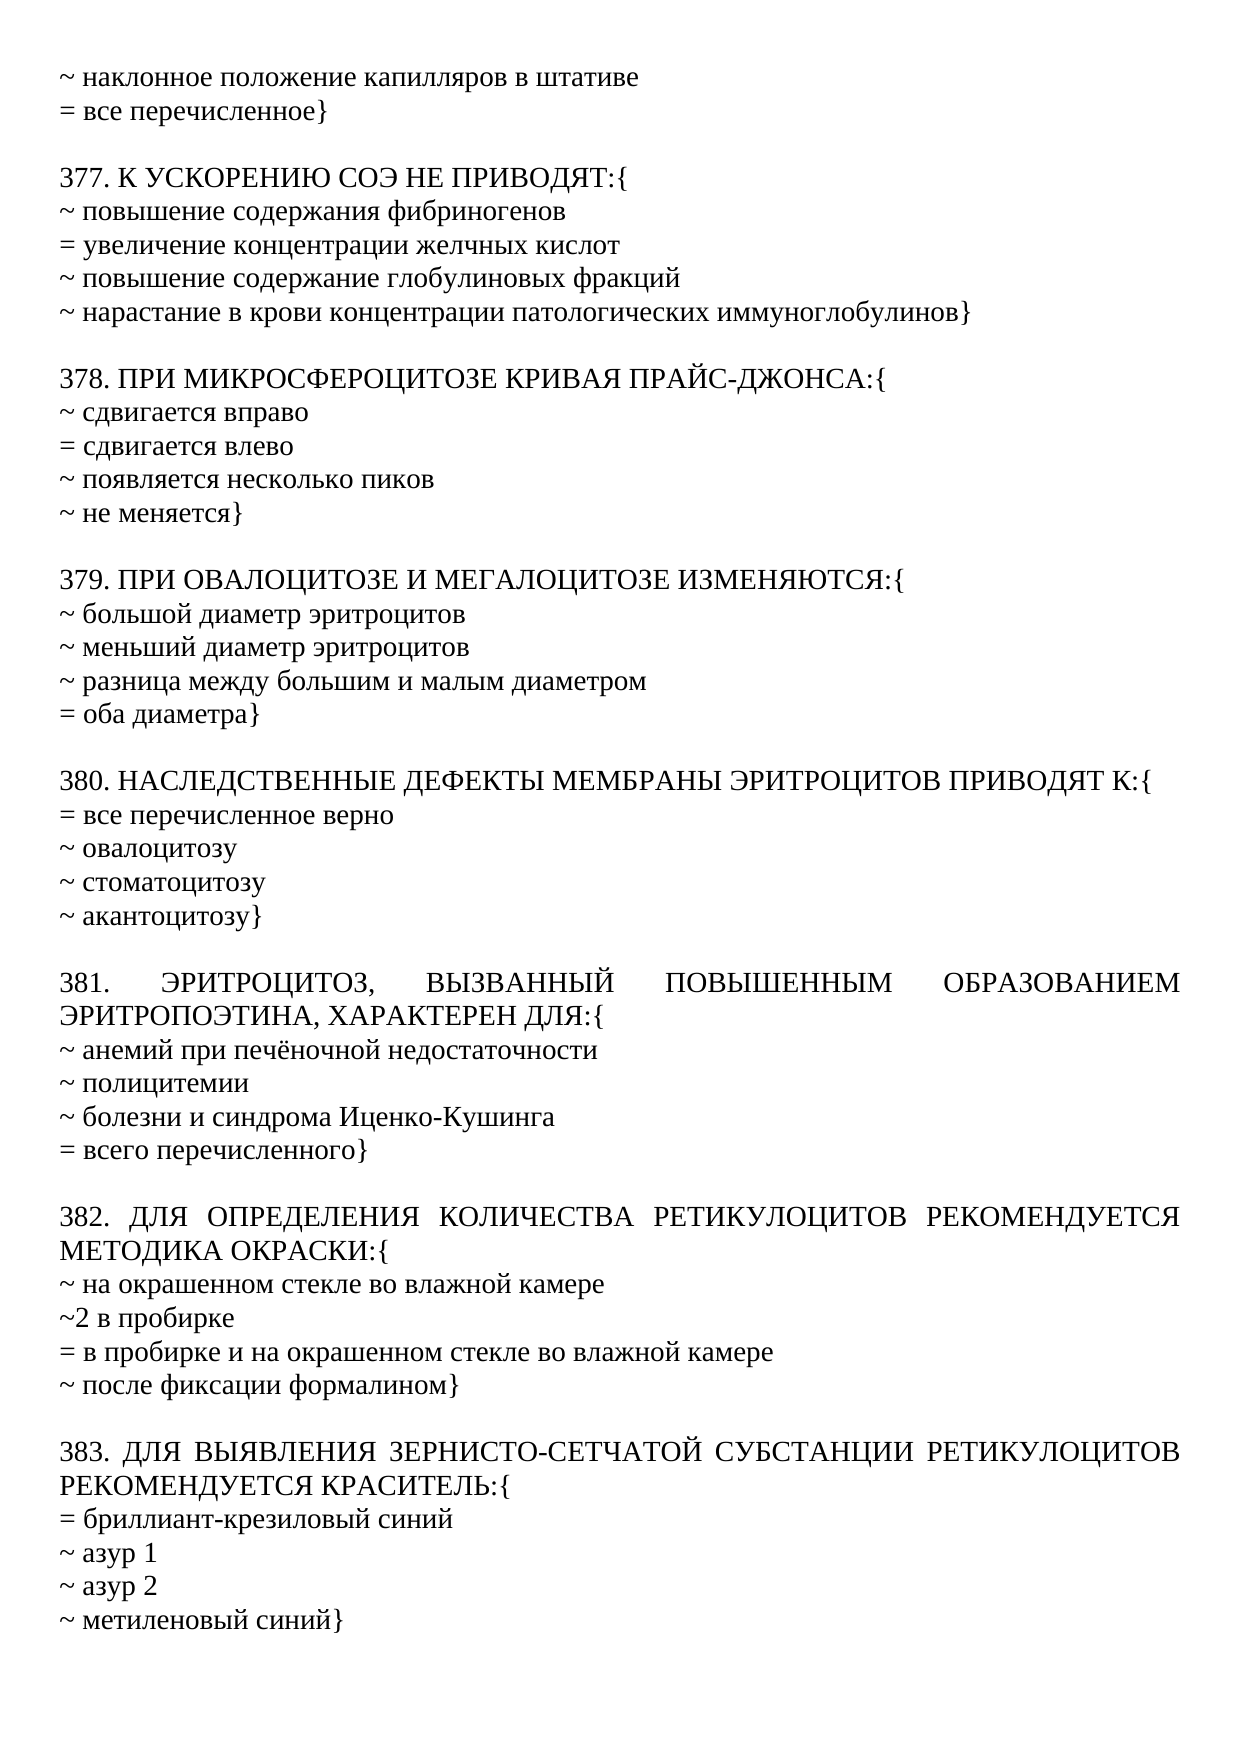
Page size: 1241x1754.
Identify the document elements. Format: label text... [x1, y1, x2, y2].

text 381. ЭРИТРОЦИТОЗ, ВЫЗВАННЫЙ ПОВЫШЕННЫМ ОБРАЗОВАНИЕМ ЭРИТРОПОЭТИНА, ХАРАКТЕРЕН ДЛЯ:{ [59, 965, 1181, 1032]
text 378. ПРИ МИКРОСФЕРОЦИТОЗЕ КРИВАЯ ПРАЙС-ДЖОНСА:{ [59, 361, 1181, 394]
text ~ большой диаметр эритроцитов [59, 596, 1181, 629]
text ~ азур 1 [59, 1535, 1181, 1568]
text ~ метиленовый синий} [59, 1602, 1181, 1636]
text ~2 в пробирке [59, 1300, 1181, 1334]
text ~ появляется несколько пиков [59, 462, 1181, 495]
text ~ нарастание в крови концентрации патологических иммуноглобулинов} [59, 294, 1181, 327]
text = в пробирке и на окрашенном стекле во влажной камере [59, 1334, 1181, 1367]
text = все перечисленное} [59, 93, 1181, 126]
text ~ повышение содержание глобулиновых фракций [59, 260, 1181, 294]
text ~ азур 2 [59, 1568, 1181, 1602]
text = оба диаметра} [59, 696, 1181, 730]
text 383. ДЛЯ ВЫЯВЛЕНИЯ ЗЕРНИСТО-СЕТЧАТОЙ СУБСТАНЦИИ РЕТИКУЛОЦИТОВ РЕКОМЕНДУЕТСЯ КРАСИТЕЛЬ:{ [59, 1434, 1181, 1501]
text ~ анемий при печёночной недостаточности [59, 1032, 1181, 1065]
text 377. К УСКОРЕНИЮ СОЭ НЕ ПРИВОДЯТ:{ [59, 160, 1181, 193]
text = увеличение концентрации желчных кислот [59, 227, 1181, 260]
text = все перечисленное верно [59, 797, 1181, 831]
text ~ акантоцитозу} [59, 898, 1181, 931]
text ~ болезни и синдрома Иценко-Кушинга [59, 1099, 1181, 1132]
text ~ на окрашенном стекле во влажной камере [59, 1267, 1181, 1300]
text ~ повышение содержания фибриногенов [59, 193, 1181, 227]
text = всего перечисленного} [59, 1132, 1181, 1166]
text ~ наклонное положение капилляров в штативе [59, 59, 1181, 93]
text ~ стоматоцитозу [59, 864, 1181, 898]
text ~ после фиксации формалином} [59, 1367, 1181, 1401]
text 380. НАСЛЕДСТВЕННЫЕ ДЕФЕКТЫ МЕМБРАНЫ ЭРИТРОЦИТОВ ПРИВОДЯТ К:{ [59, 763, 1181, 797]
text = сдвигается влево [59, 428, 1181, 462]
text = бриллиант-крезиловый синий [59, 1501, 1181, 1535]
text ~ меньший диаметр эритроцитов [59, 629, 1181, 663]
text 382. ДЛЯ ОПРЕДЕЛЕНИЯ КОЛИЧЕСТВА РЕТИКУЛОЦИТОВ РЕКОМЕНДУЕТСЯ МЕТОДИКА ОКРАСКИ:{ [59, 1199, 1181, 1267]
text ~ овалоцитозу [59, 831, 1181, 864]
text ~ полицитемии [59, 1065, 1181, 1099]
text ~ сдвигается вправо [59, 394, 1181, 428]
text ~ разница между большим и малым диаметром [59, 663, 1181, 696]
text 379. ПРИ ОВАЛОЦИТОЗЕ И МЕГАЛОЦИТОЗЕ ИЗМЕНЯЮТСЯ:{ [59, 562, 1181, 596]
text ~ не меняется} [59, 495, 1181, 529]
